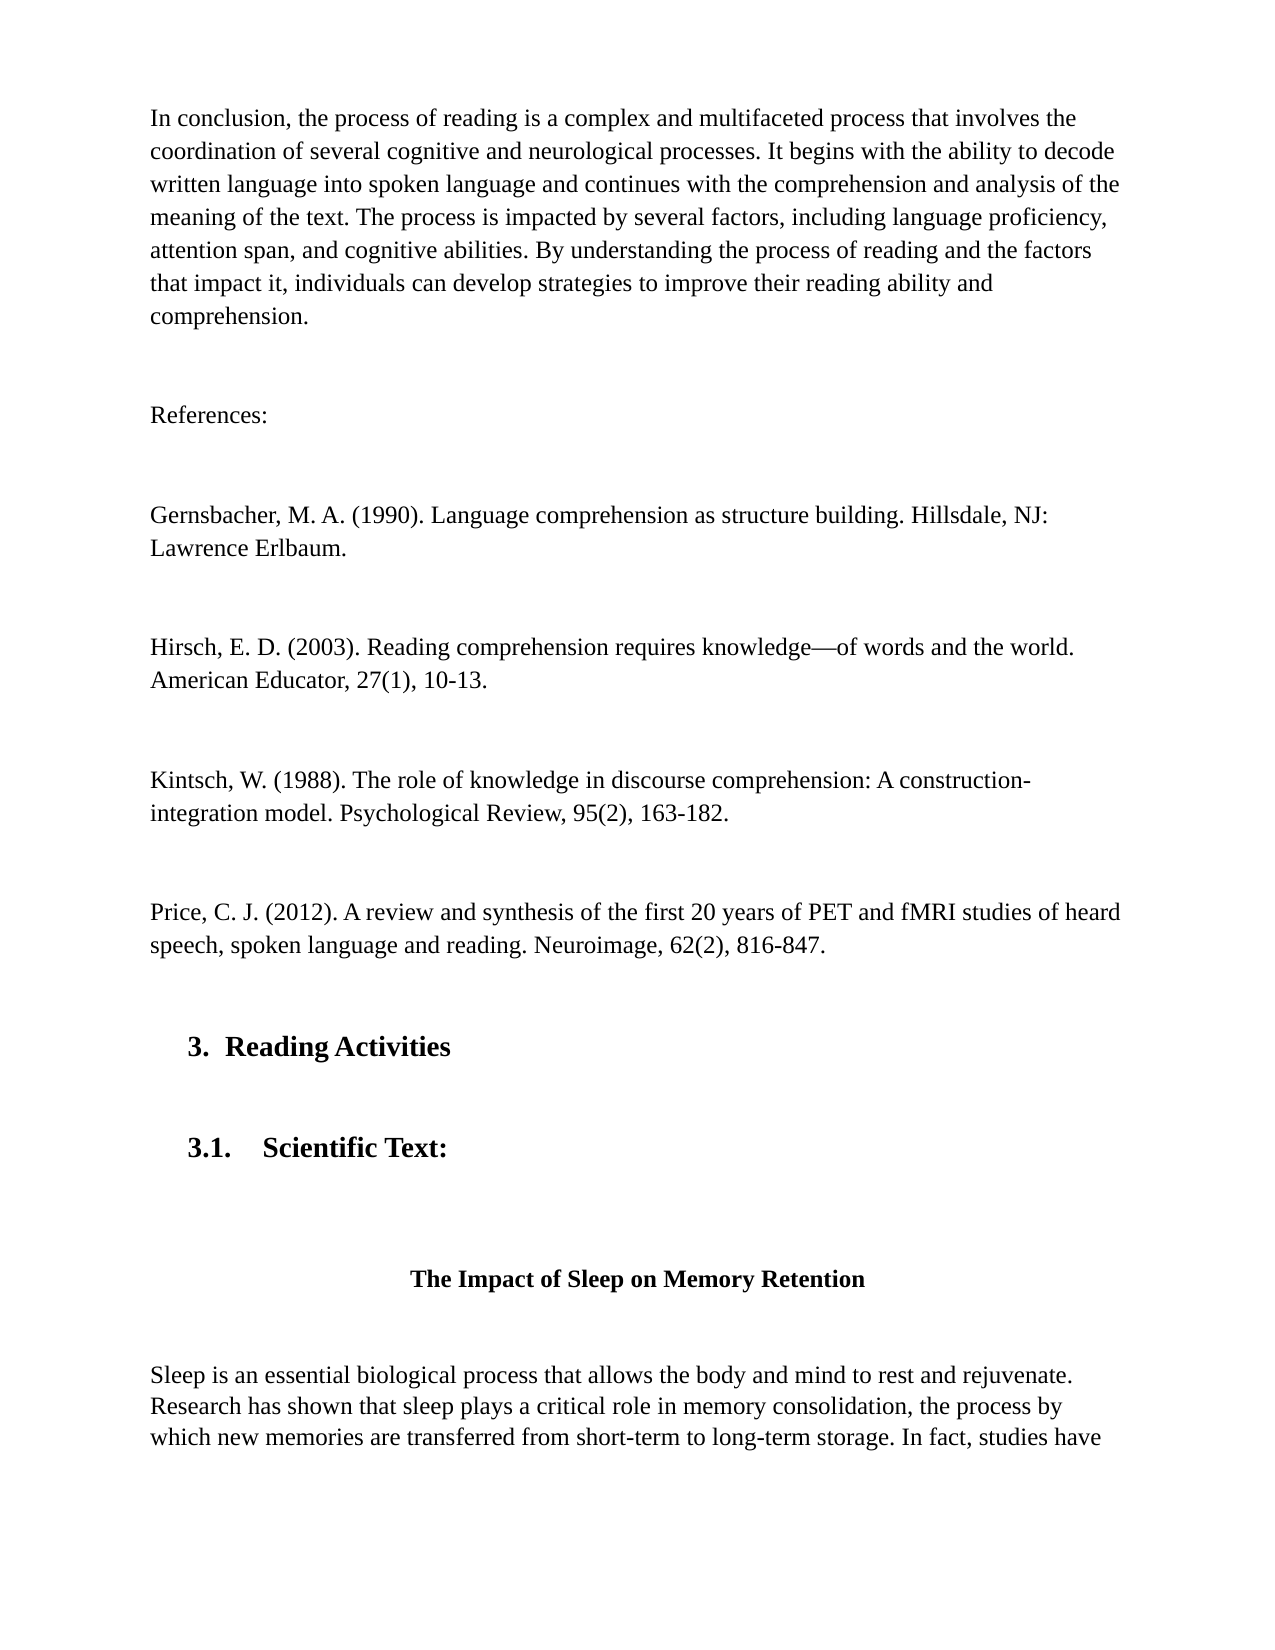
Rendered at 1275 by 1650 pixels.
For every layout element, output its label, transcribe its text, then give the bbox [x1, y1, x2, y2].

text Kintsch, W. (1988). The role of knowledge in discourse comprehension: A construction-integration model. Psychological Review, 95(2), 163-182. [150, 765, 1125, 827]
text In conclusion, the process of reading is a complex and multifaceted process that involves the coordination of several cognitive and neurological processes. It begins with the ability to decode written language into spoken language and continues with the comprehension and analysis of the meaning of the text. The process is impacted by several factors, including language proficiency, attention span, and cognitive abilities. By understanding the process of reading and the factors that impact it, individuals can develop strategies to improve their reading ability and comprehension. [150, 103, 1125, 330]
text Reading Activities [187, 1029, 1125, 1063]
text References: [150, 401, 1125, 429]
text Hirsch, E. D. (2003). Reading comprehension requires knowledge—of words and the world. American Educator, 27(1), 10-13. [150, 632, 1125, 694]
text Gernsbacher, M. A. (1990). Language comprehension as structure building. Hillsdale, NJ: Lawrence Erlbaum. [150, 500, 1125, 562]
list Scientific Text: [187, 1130, 1125, 1164]
text Price, C. J. (2012). A review and synthesis of the first 20 years of PET and fMRI studies of heard speech, spoken language and reading. Neuroimage, 62(2), 816-847. [150, 897, 1125, 959]
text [150, 1360, 1125, 1451]
text The Impact of Sleep on Memory Retention [150, 1264, 1125, 1293]
